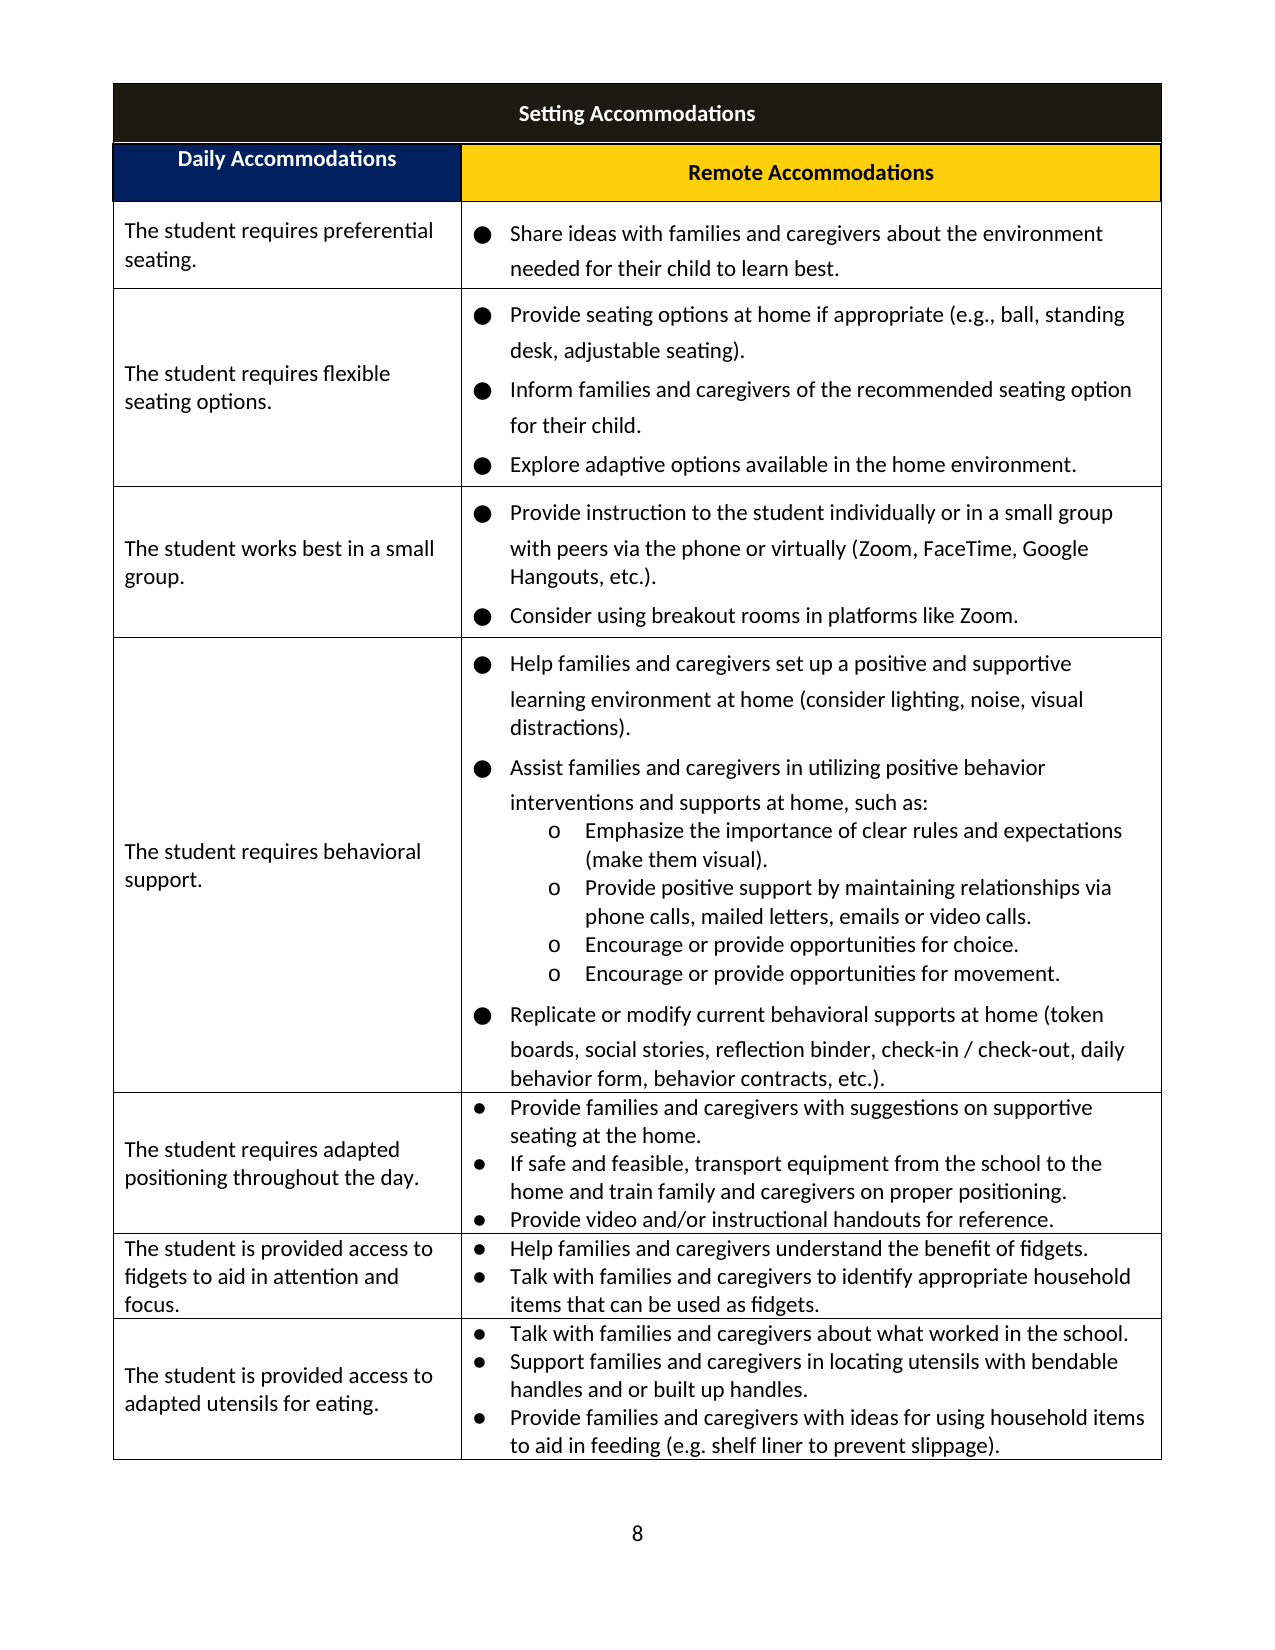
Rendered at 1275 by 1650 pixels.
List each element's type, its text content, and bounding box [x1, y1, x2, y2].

table_cell Help families and caregivers understand the benefit of fidgets. Talk with families and caregivers to identify appropriate household items that can be used as fidgets. [462, 1234, 1161, 1318]
table_cell Share ideas with families and caregivers about the environment needed for their child to learn best. [462, 202, 1161, 288]
table_cell Talk with families and caregivers about what worked in the school. Support families and caregivers in locating utensils with bendable handles and or built up handles. Provide families and caregivers with ideas for using household items to aid in feeding (e.g. shelf liner to prevent slippage). [462, 1319, 1161, 1459]
table_cell Remote Accommodations [462, 145, 1160, 201]
table_cell Provide families and caregivers with suggestions on supportive seating at the home. If safe and feasible, transport equipment from the school to the home and train family and caregivers on proper positioning. Provide video and/or instructional handouts for reference. [462, 1093, 1161, 1233]
table_cell The student is provided access to fidgets to aid in attention and focus. [114, 1234, 461, 1318]
table_cell The student requires flexible seating options. [114, 289, 461, 486]
table_header Setting Accommodations [114, 84, 1161, 142]
table_cell The student requires adapted positioning throughout the day. [114, 1093, 461, 1233]
table_cell The student requires preferential seating. [114, 202, 461, 288]
table_cell Provide instruction to the student individually or in a small group with peers via the phone or virtually (Zoom, FaceTime, Google Hangouts, etc.). Consider using breakout rooms in platforms like Zoom. [462, 487, 1161, 637]
table_cell Provide seating options at home if appropriate (e.g., ball, standing desk, adjustable seating). Inform families and caregivers of the recommended seating option for their child. Explore adaptive options available in the home environment. [462, 289, 1161, 486]
table_cell The student works best in a small group. [114, 487, 461, 637]
table_cell The student is provided access to adapted utensils for eating. [114, 1319, 461, 1459]
table_cell Help families and caregivers set up a positive and supportive learning environment at home (consider lighting, noise, visual distractions). Assist families and caregivers in utilizing positive behavior interventions and supports at home, such as: Emphasize the importance of clear rules and expectations (make them visual). Provide positive support by maintaining relationships via phone calls, mailed letters, emails or video calls. Encourage or provide opportunities for choice. Encourage or provide opportunities for movement. Replicate or modify current behavioral supports at home (token boards, social stories, reflection binder, check-in / check-out, daily behavior form, behavior contracts, etc.). [462, 638, 1161, 1092]
table_cell Daily Accommodations [114, 145, 460, 201]
table_cell The student requires behavioral support. [114, 638, 461, 1092]
